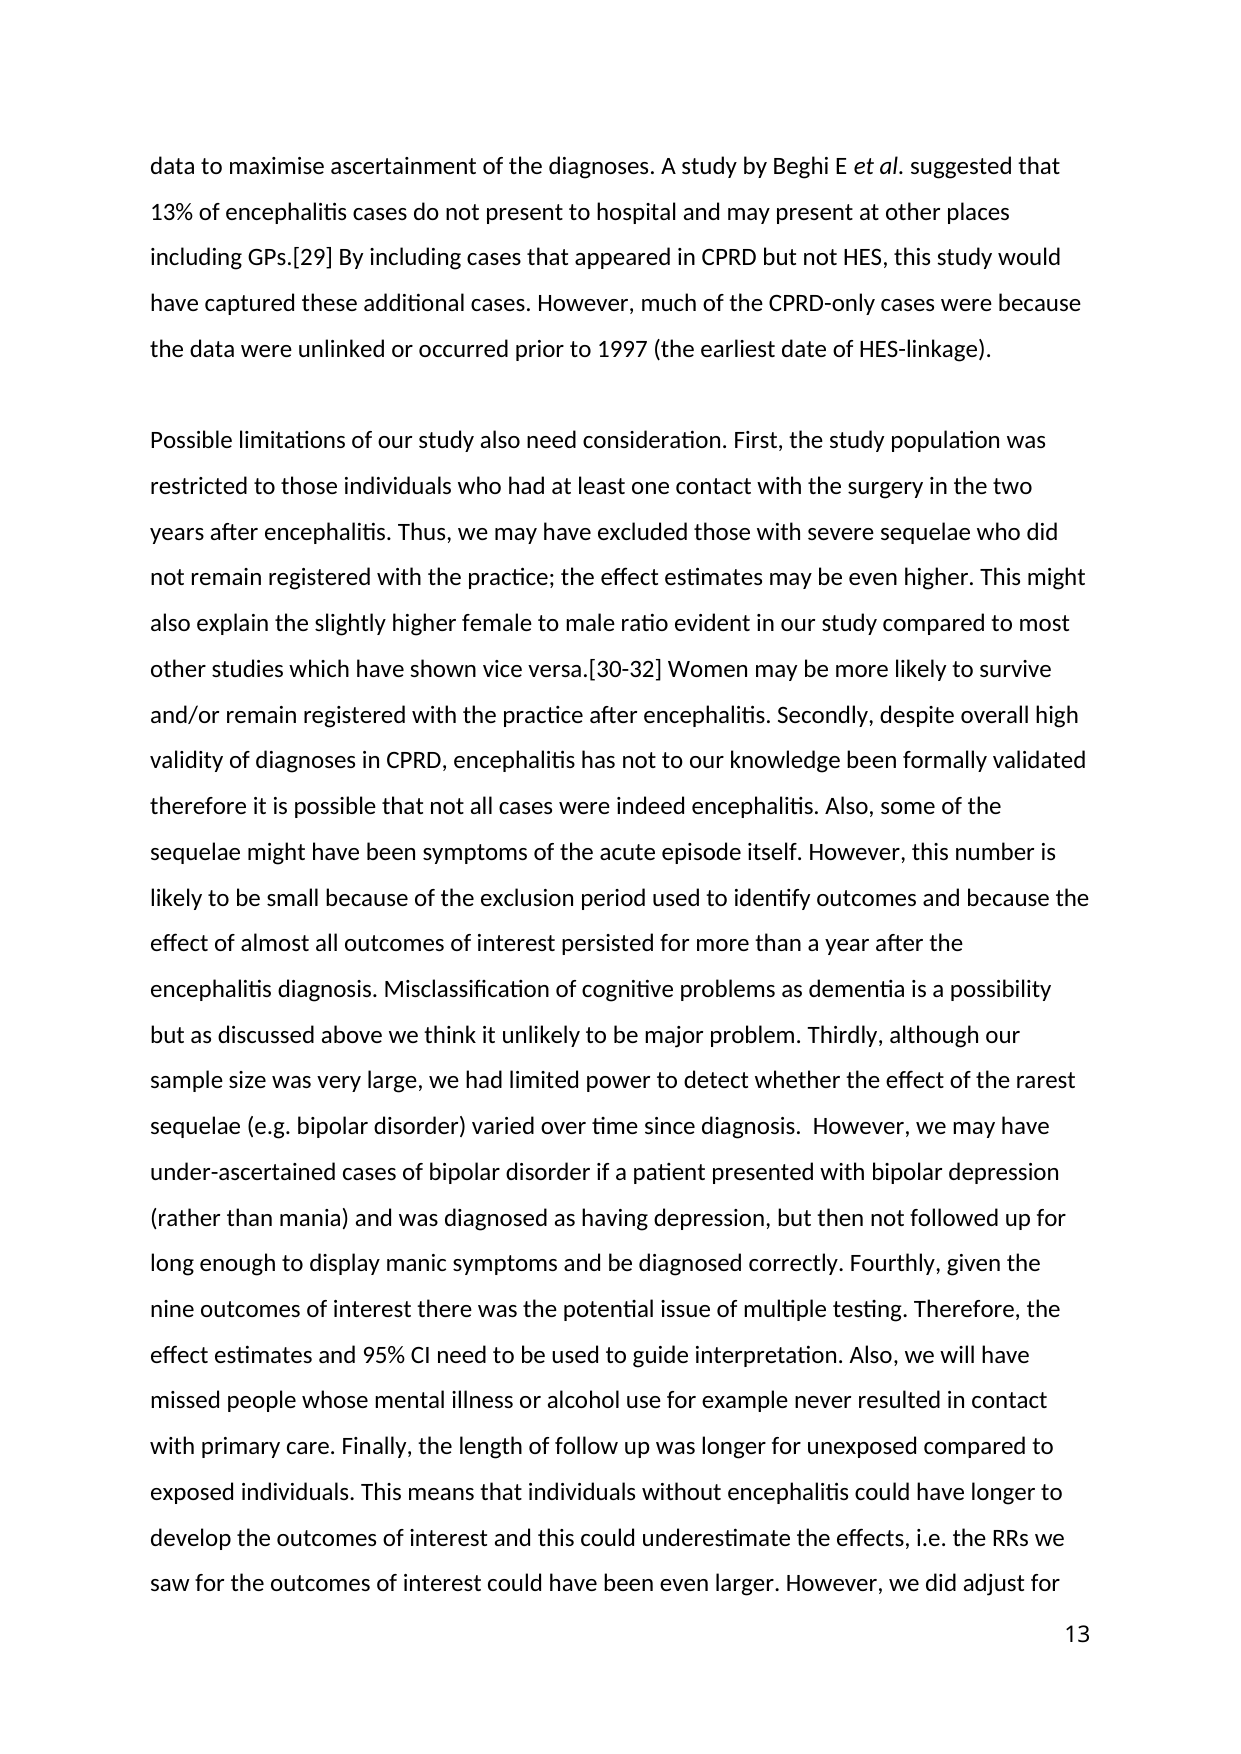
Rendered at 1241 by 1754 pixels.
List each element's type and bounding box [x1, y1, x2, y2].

text [150, 424, 1090, 1598]
text [150, 150, 1090, 363]
